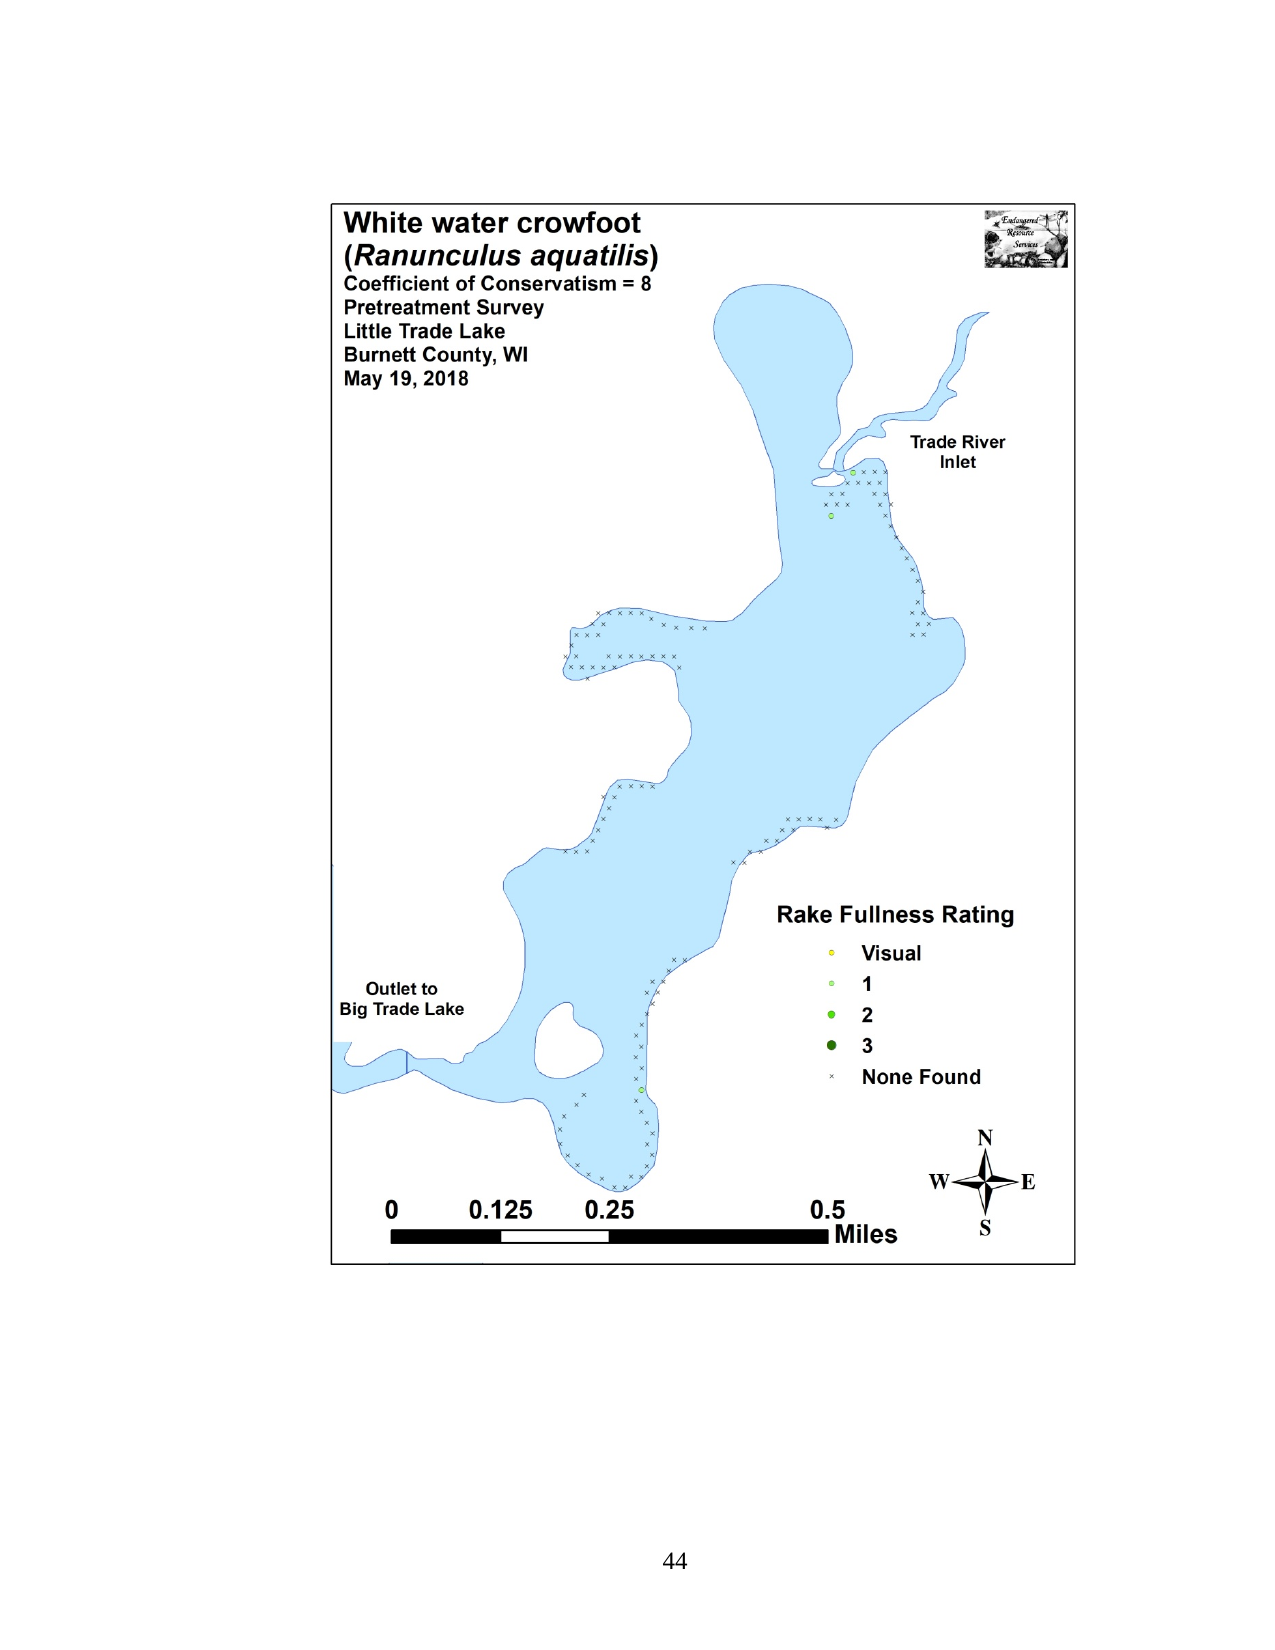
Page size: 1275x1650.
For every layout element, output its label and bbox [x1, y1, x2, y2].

picture [225, 150, 1125, 1315]
